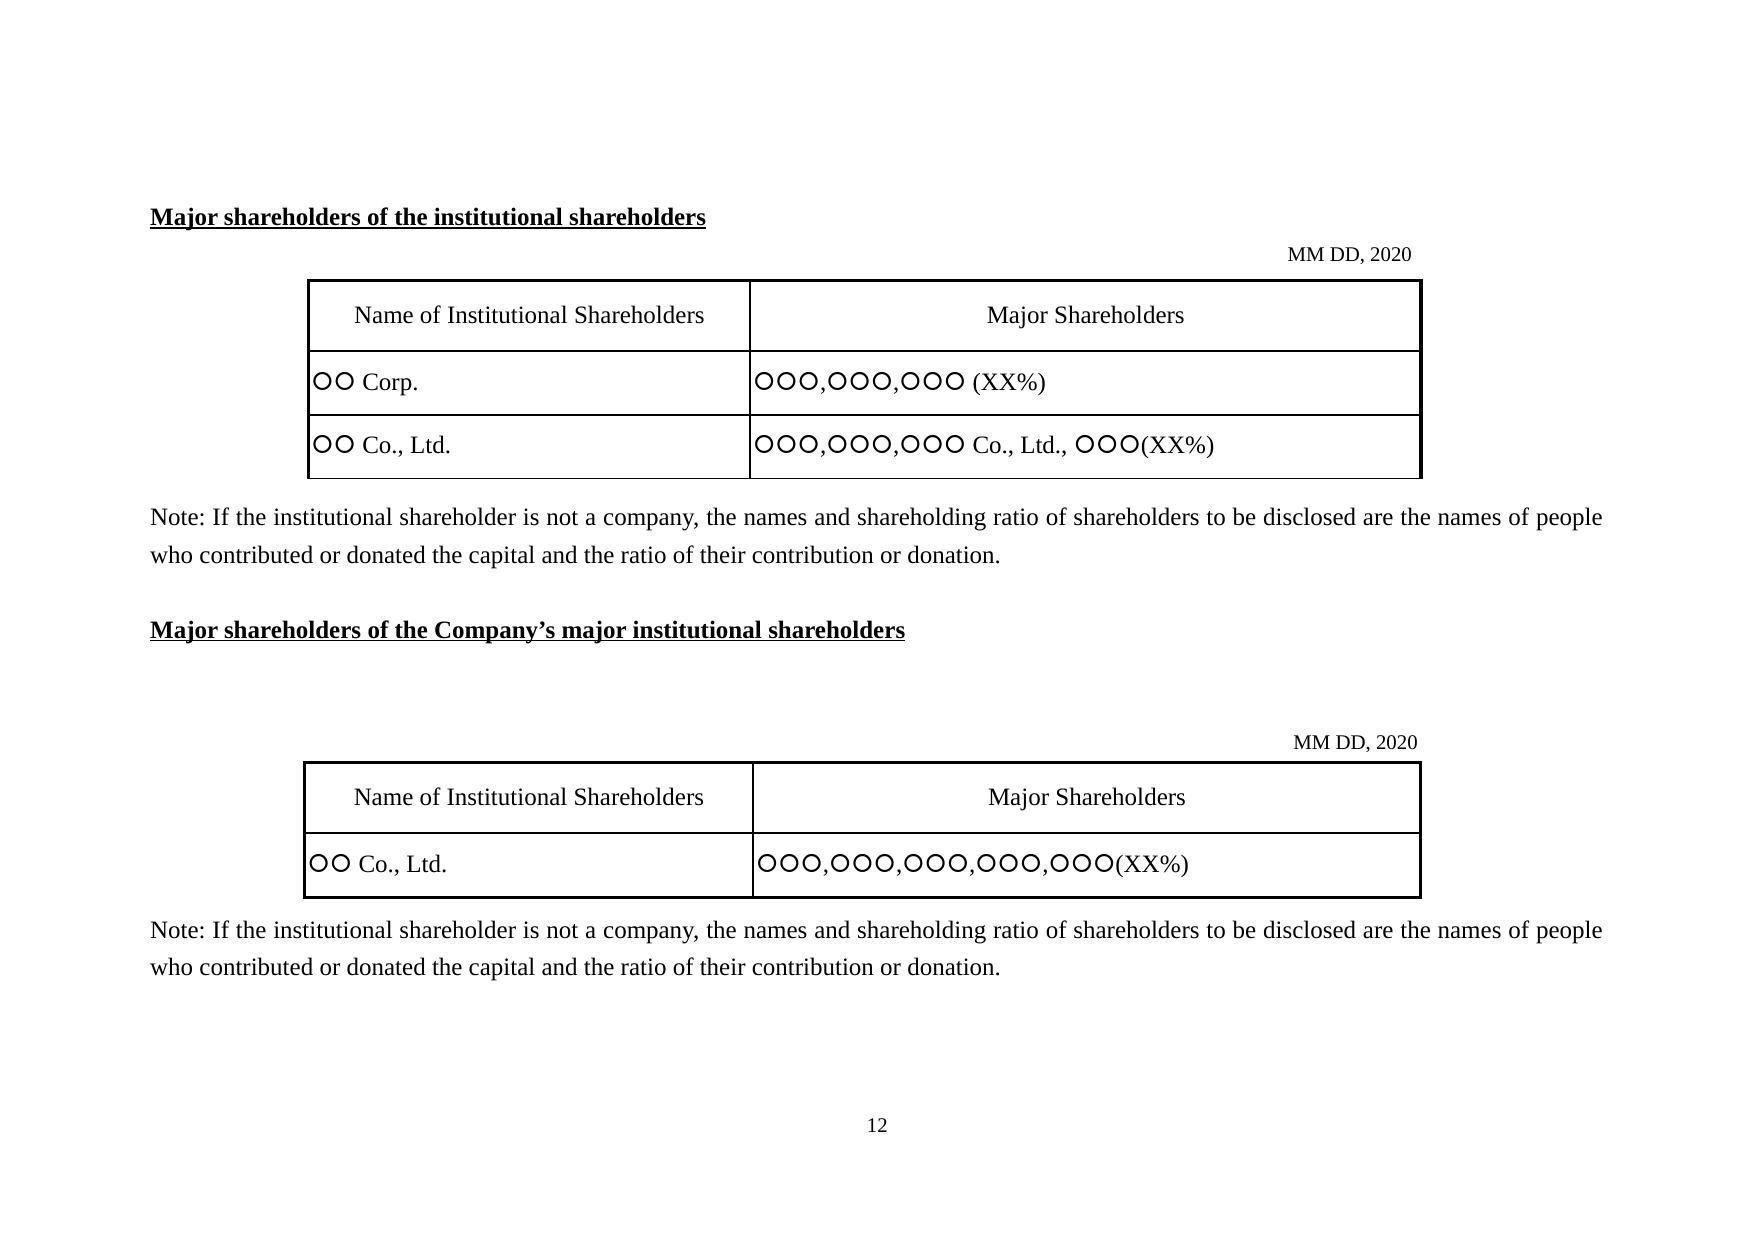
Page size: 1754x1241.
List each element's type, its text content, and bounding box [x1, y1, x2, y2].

table_header Major Shareholders [754, 764, 1419, 832]
table_cell Co., Ltd. [306, 834, 752, 896]
table_header Name of Institutional Shareholders [310, 282, 749, 350]
text Note: If the institutional shareholder is not a company, the names and shareholding ratio of shareholders to be disclosed are the names of people who contributed or donated the capital and the ratio of their contribution or donation. [150, 911, 1604, 986]
text MM DD, 2020 [1293, 723, 1604, 761]
table_cell ,, (XX%) [751, 352, 1419, 414]
text Note: If the institutional shareholder is not a company, the names and shareholding ratio of shareholders to be disclosed are the names of people who contributed or donated the capital and the ratio of their contribution or donation. [150, 498, 1604, 573]
table_header Major Shareholders [751, 282, 1419, 350]
table_cell Corp. [310, 352, 749, 414]
table_cell ,, Co., Ltd., (XX%) [751, 416, 1419, 477]
table_header Name of Institutional Shareholders [306, 764, 752, 832]
text MM DD, 2020 [1287, 236, 1604, 273]
table_cell ,,,,(XX%) [754, 834, 1419, 896]
text Major shareholders of the Company’s major institutional shareholders [150, 611, 1604, 648]
text Major shareholders of the institutional shareholders [150, 198, 1604, 236]
table_cell Co., Ltd. [310, 416, 749, 477]
